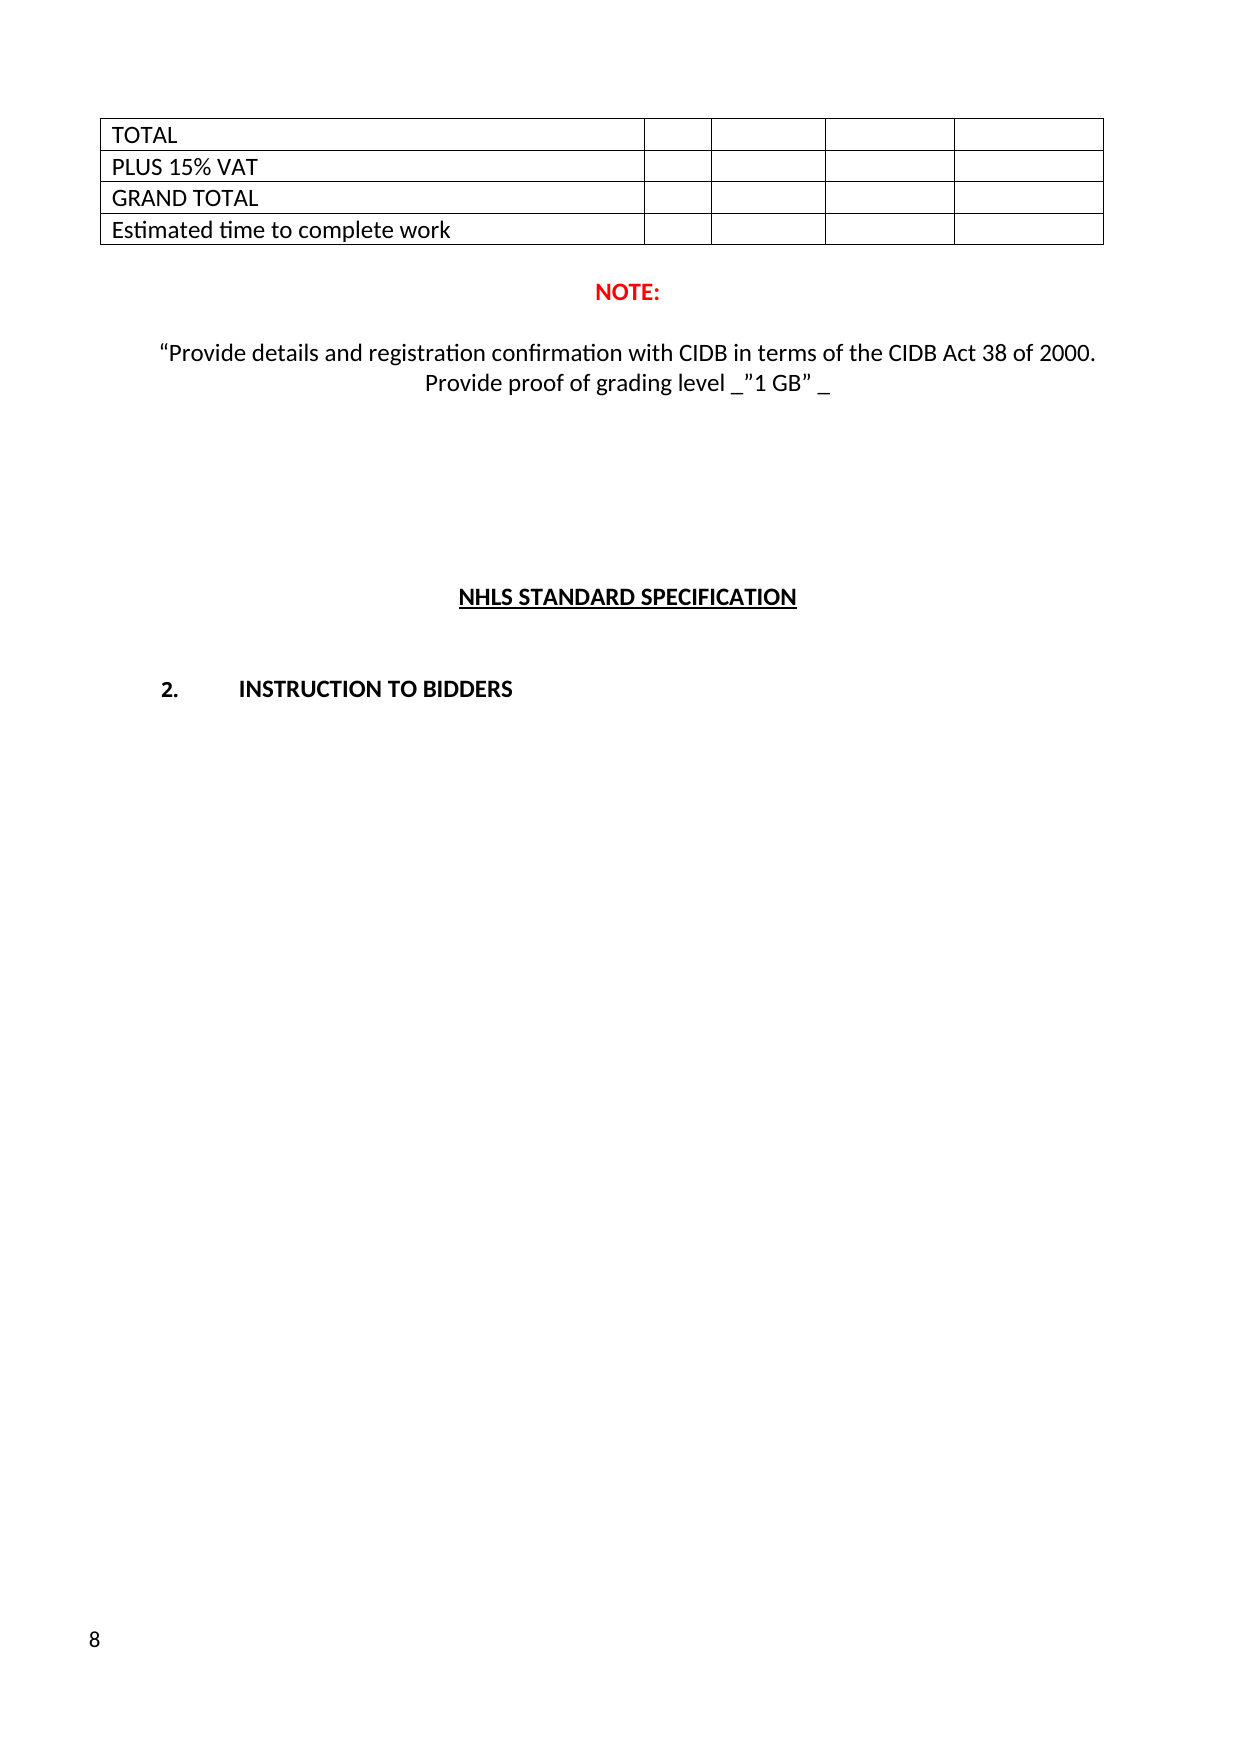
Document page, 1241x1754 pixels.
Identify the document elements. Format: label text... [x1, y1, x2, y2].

table_cell [826, 119, 954, 150]
table_cell [955, 214, 1103, 244]
table_cell PLUS 15% VAT [101, 151, 644, 181]
table_cell [712, 119, 825, 150]
table_cell TOTAL [101, 119, 644, 150]
table_cell Estimated time to complete work [101, 214, 644, 244]
table_cell [955, 182, 1103, 213]
table_cell [645, 182, 711, 213]
text NOTE: [89, 276, 1166, 306]
table_cell [826, 182, 954, 213]
table_cell [955, 119, 1103, 150]
table_cell [826, 214, 954, 244]
table_cell GRAND TOTAL [101, 182, 644, 213]
table_cell [712, 182, 825, 213]
table_cell [645, 119, 711, 150]
table_cell [645, 151, 711, 181]
table_cell [955, 151, 1103, 181]
list INSTRUCTION TO BIDDERS [161, 673, 1166, 703]
text Provide proof of grading level _”1 GB” _ [89, 367, 1166, 398]
text NHLS STANDARD SPECIFICATION [89, 581, 1166, 612]
table_cell [826, 151, 954, 181]
text “Provide details and registration confirmation with CIDB in terms of the CIDB Act 38 of 2000. [89, 337, 1166, 367]
table_cell [712, 151, 825, 181]
table_cell [712, 214, 825, 244]
table_cell [645, 214, 711, 244]
